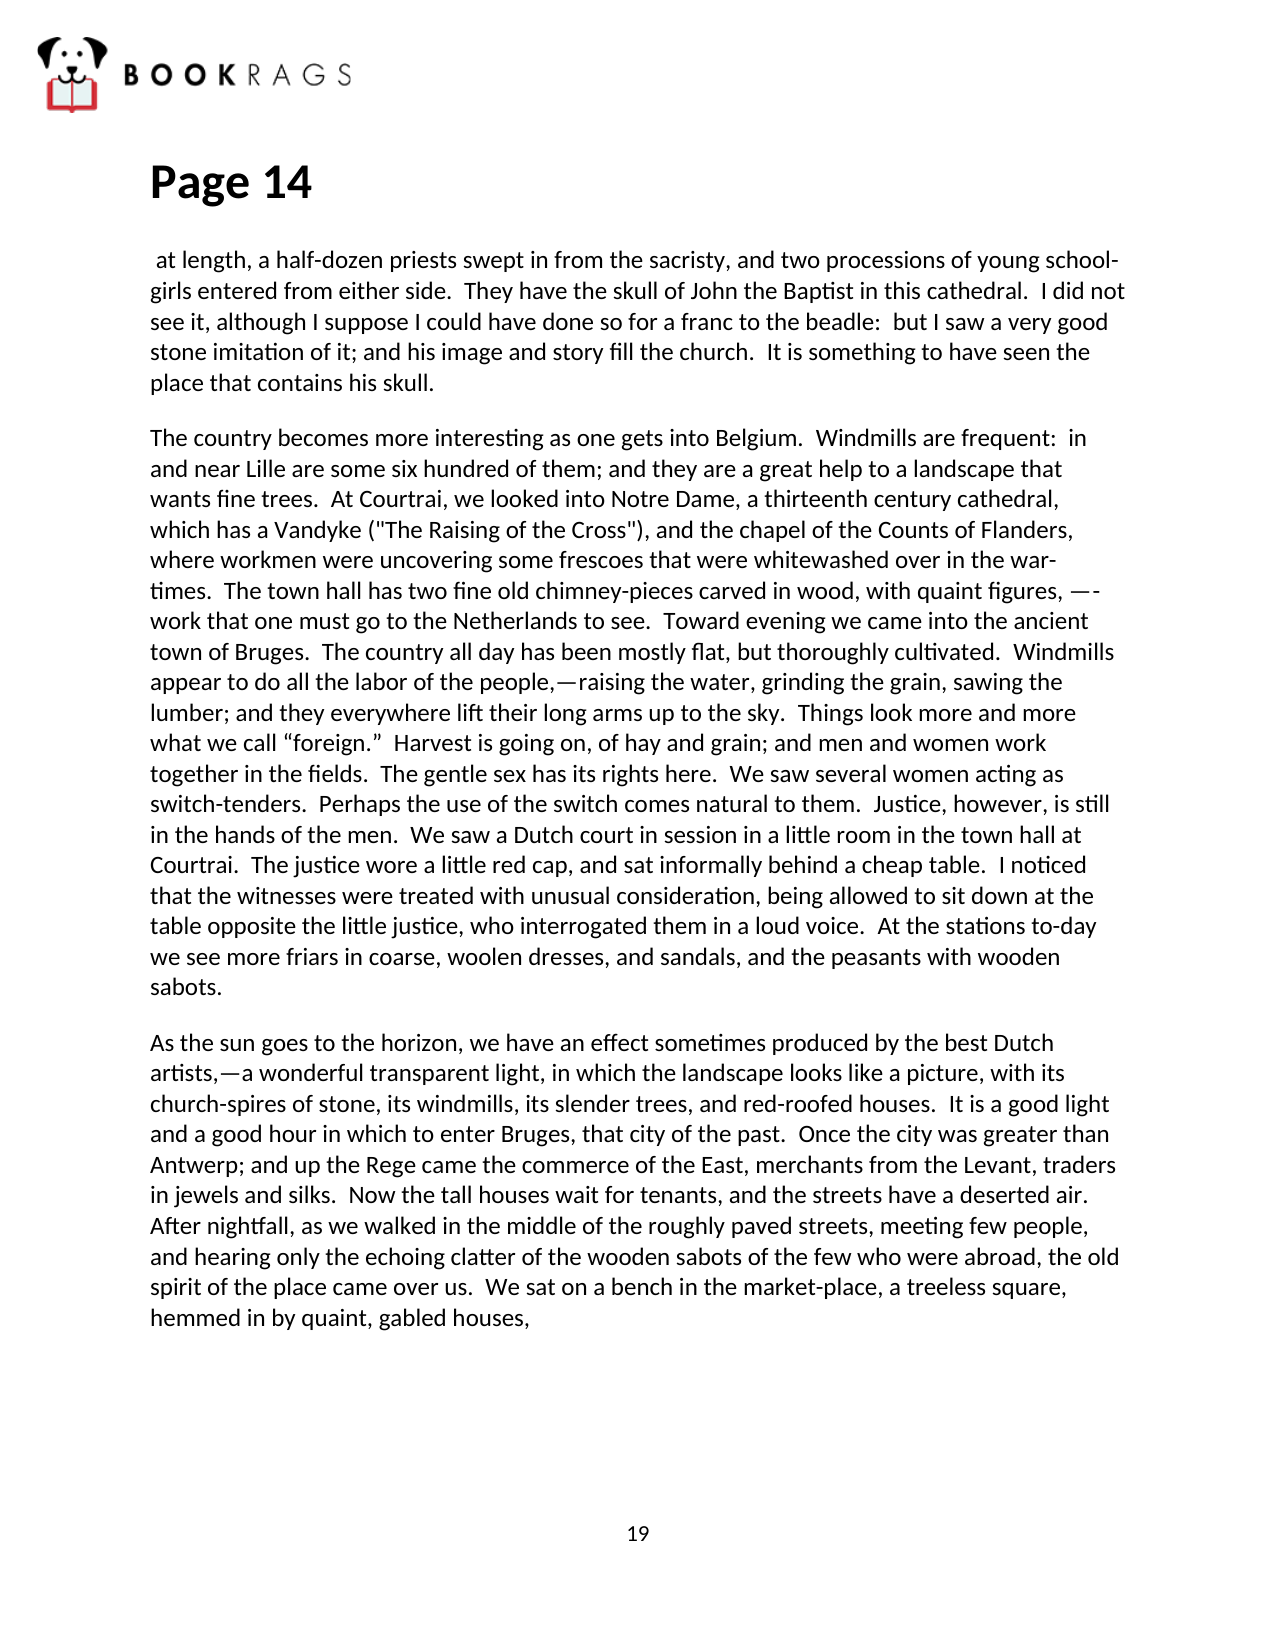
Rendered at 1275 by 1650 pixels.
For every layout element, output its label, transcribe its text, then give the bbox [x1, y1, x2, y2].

text As the sun goes to the horizon, we have an effect sometimes produced by the best Dutch artists,—­a wonderful transparent light, in which the landscape looks like a picture, with its church-spires of stone, its windmills, its slender trees, and red-roofed houses. It is a good light and a good hour in which to enter Bruges, that city of the past. Once the city was greater than Antwerp; and up the Rege came the commerce of the East, merchants from the Levant, traders in jewels and silks. Now the tall houses wait for tenants, and the streets have a deserted air. After nightfall, as we walked in the middle of the roughly paved streets, meeting few people, and hearing only the echoing clatter of the wooden sabots of the few who were abroad, the old spirit of the place came over us. We sat on a bench in the market-place, a treeless square, hemmed in by quaint, gabled houses, [150, 1027, 1125, 1332]
picture [37, 37, 351, 113]
text at length, a half-dozen priests swept in from the sacristy, and two processions of young school-girls entered from either side. They have the skull of John the Baptist in this cathedral. I did not see it, although I suppose I could have done so for a franc to the beadle: but I saw a very good stone imitation of it; and his image and story fill the church. It is something to have seen the place that contains his skull. [150, 244, 1125, 397]
text Page 14 [150, 150, 1125, 211]
text The country becomes more interesting as one gets into Belgium. Windmills are frequent: in and near Lille are some six hundred of them; and they are a great help to a landscape that wants fine trees. At Courtrai, we looked into Notre Dame, a thirteenth century cathedral, which has a Vandyke ("The Raising of the Cross"), and the chapel of the Counts of Flanders, where workmen were uncovering some frescoes that were whitewashed over in the war-times. The town hall has two fine old chimney-pieces carved in wood, with quaint figures, —­work that one must go to the Netherlands to see. Toward evening we came into the ancient town of Bruges. The country all day has been mostly flat, but thoroughly cultivated. Windmills appear to do all the labor of the people,—­raising the water, grinding the grain, sawing the lumber; and they everywhere lift their long arms up to the sky. Things look more and more what we call “foreign.” Harvest is going on, of hay and grain; and men and women work together in the fields. The gentle sex has its rights here. We saw several women acting as switch-tenders. Perhaps the use of the switch comes natural to them. Justice, however, is still in the hands of the men. We saw a Dutch court in session in a little room in the town hall at Courtrai. The justice wore a little red cap, and sat informally behind a cheap table. I noticed that the witnesses were treated with unusual consideration, being allowed to sit down at the table opposite the little justice, who interrogated them in a loud voice. At the stations to-day we see more friars in coarse, woolen dresses, and sandals, and the peasants with wooden sabots. [150, 422, 1125, 1002]
